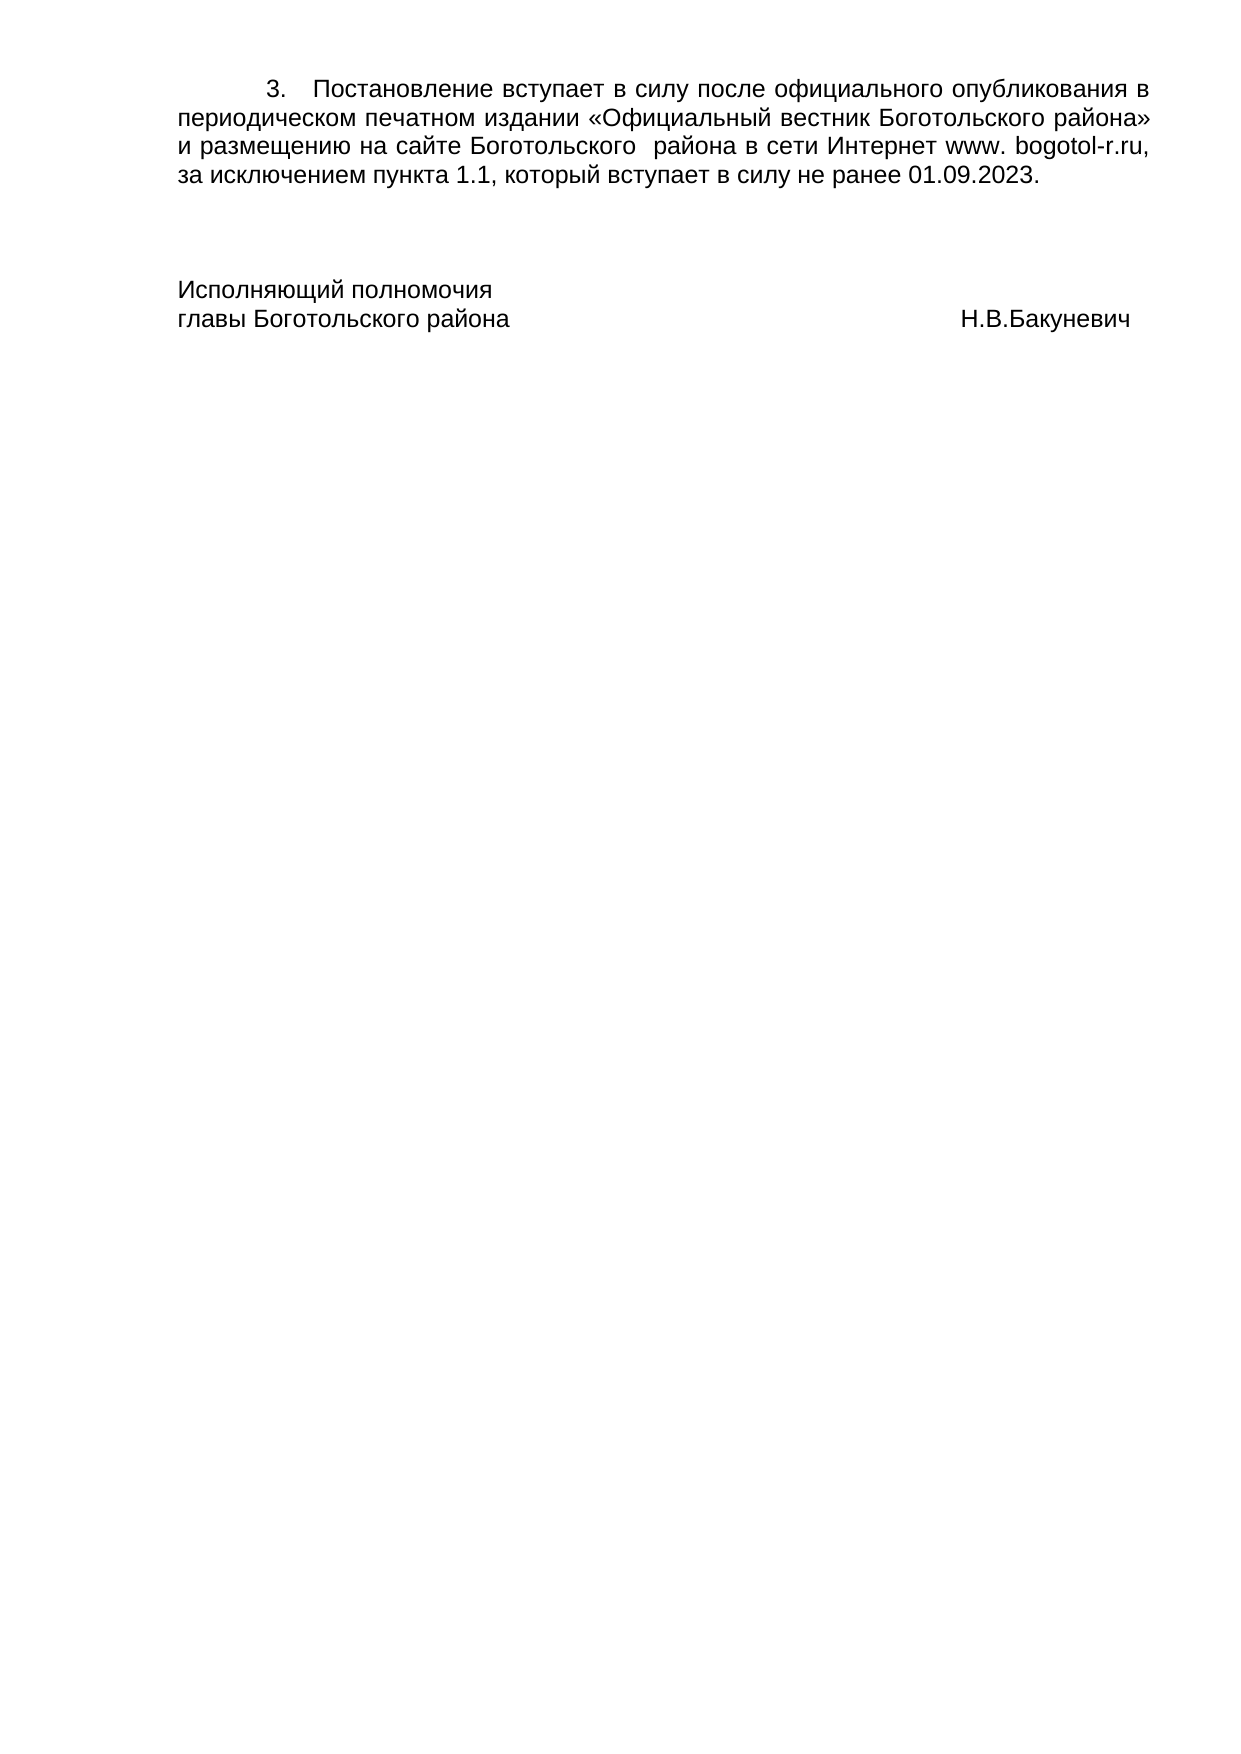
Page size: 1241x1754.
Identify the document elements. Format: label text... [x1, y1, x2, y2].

text Исполняющий полномочия [177, 275, 1152, 304]
text главы Боготольского района Н.В.Бакуневич [177, 304, 1152, 333]
text 3. Постановление вступает в силу после официального опубликования в периодическом печатном издании «Официальный вестник Боготольского района» и размещению на сайте Боготольского района в сети Интернет www. bogotol-r.ru, за исключением пункта 1.1, который вступает в силу не ранее 01.09.2023. [177, 74, 1152, 189]
